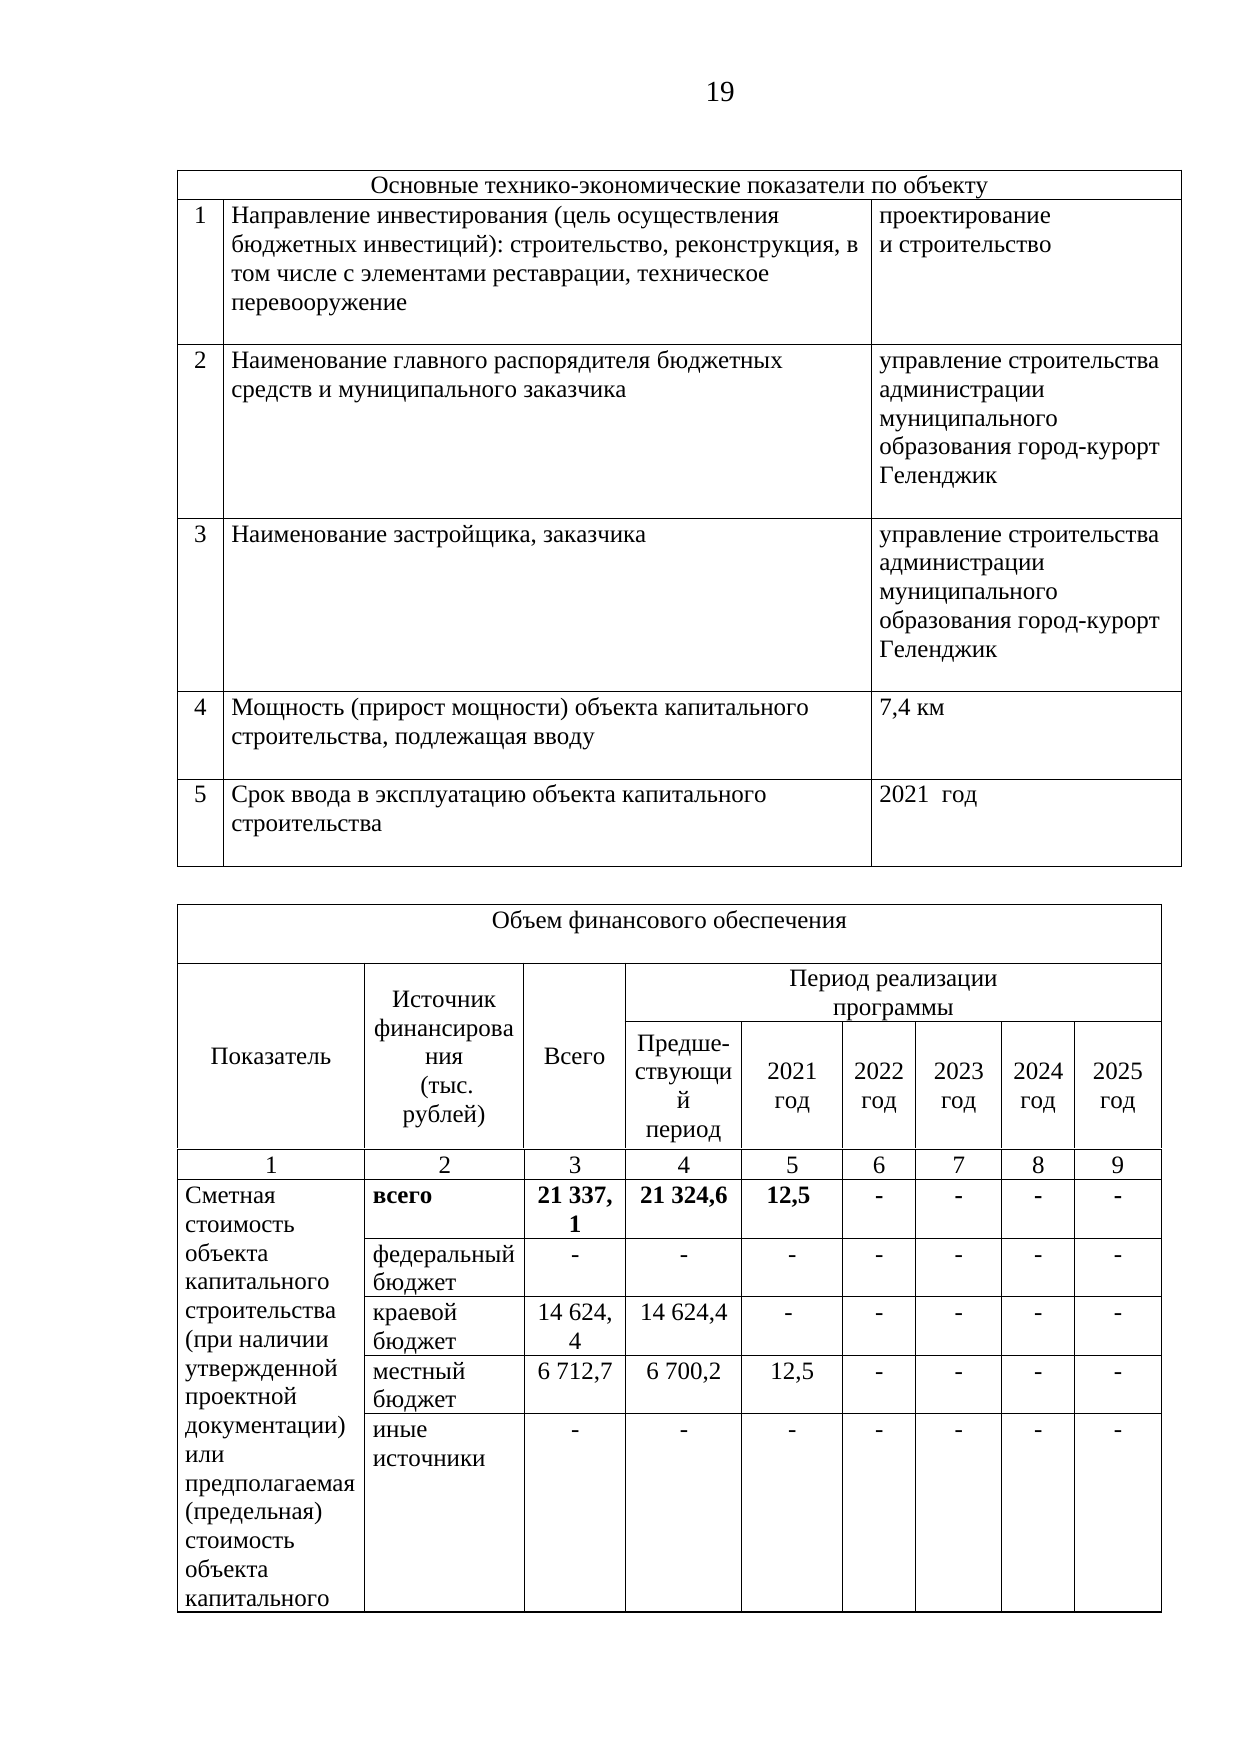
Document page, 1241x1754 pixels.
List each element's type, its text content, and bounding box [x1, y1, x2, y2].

table_cell Период реализации программы [626, 964, 1161, 1021]
table_cell 14 624,4 [626, 1297, 741, 1355]
table_cell - [916, 1356, 1001, 1413]
table_cell 3 [178, 519, 223, 691]
table_cell Всего [524, 964, 625, 1148]
table_header 9 [1075, 1150, 1161, 1179]
table_cell Срок ввода в эксплуатацию объекта капитального строительства [224, 780, 871, 866]
table_cell - [525, 1239, 625, 1296]
table_cell местный бюджет [365, 1356, 524, 1413]
table_cell Предше-ствующий период [626, 1022, 741, 1148]
table_cell 7,4 км [872, 692, 1181, 778]
table_cell 12,5 [742, 1180, 842, 1238]
table_cell 21 324,6 [626, 1180, 741, 1238]
table_cell - [1075, 1356, 1161, 1413]
table_header Основные технико-экономические показатели по объекту [178, 171, 1181, 199]
table_cell - [843, 1239, 915, 1296]
table_cell 1 [178, 200, 223, 344]
table_header 3 [525, 1150, 625, 1179]
table_cell - [843, 1180, 915, 1238]
table_cell проектирование и строительство [872, 200, 1181, 344]
table_cell Показатель [178, 964, 364, 1148]
table_cell - [1002, 1297, 1074, 1355]
table_header 1 [178, 1150, 364, 1179]
table_cell - [525, 1414, 625, 1611]
table_cell всего [365, 1180, 524, 1238]
table_cell 2022 год [843, 1022, 915, 1148]
table_cell 6 700,2 [626, 1356, 741, 1413]
table_cell Наименование застройщика, заказчика [224, 519, 871, 691]
table_cell - [843, 1356, 915, 1413]
table_header 2 [365, 1150, 524, 1179]
table_cell 2 [178, 345, 223, 518]
table_cell управление строительства администрации муниципального образования город-курорт Геленджик [872, 345, 1181, 518]
table_cell иные источники [365, 1414, 524, 1611]
table_cell 14 624,4 [525, 1297, 625, 1355]
table_cell - [916, 1297, 1001, 1355]
table_cell - [742, 1414, 842, 1611]
table_cell краевой бюджет [365, 1297, 524, 1355]
table_cell - [843, 1297, 915, 1355]
table_cell 21 337,1 [525, 1180, 625, 1238]
table_cell 2021 год [872, 780, 1181, 866]
table_cell 4 [178, 692, 223, 778]
table_header 5 [742, 1150, 842, 1179]
table_cell Направление инвестирования (цель осуществления бюджетных инвестиций): строительство, реконструкция, в том числе с элементами реставрации, техническое перевооружение [224, 200, 871, 344]
table_cell - [916, 1180, 1001, 1238]
table_cell федеральный бюджет [365, 1239, 524, 1296]
table_header 6 [843, 1150, 915, 1179]
table_cell - [916, 1239, 1001, 1296]
table_cell 2023 год [916, 1022, 1001, 1148]
table_cell - [1075, 1297, 1161, 1355]
table_cell 2024 год [1002, 1022, 1074, 1148]
table_cell Источник финансирования (тыс. рублей) [365, 964, 523, 1148]
table_cell - [742, 1239, 842, 1296]
table_cell - [1075, 1239, 1161, 1296]
table_cell - [1002, 1180, 1074, 1238]
table_cell - [626, 1239, 741, 1296]
table_cell - [1002, 1239, 1074, 1296]
table_cell - [1002, 1356, 1074, 1413]
table_header 4 [626, 1150, 741, 1179]
table_cell - [1075, 1180, 1161, 1238]
table_cell - [1002, 1414, 1074, 1611]
table_cell Мощность (прирост мощности) объекта капитального строительства, подлежащая вводу [224, 692, 871, 778]
table_cell Сметная стоимость объекта капитального строительства (при наличии утвержденной проектной документации) или предполагаемая (предельная) стоимость объекта капитального строительства [178, 1180, 364, 1611]
table_cell - [626, 1414, 741, 1611]
table_header 7 [916, 1150, 1001, 1179]
table_cell - [1075, 1414, 1161, 1611]
table_header 8 [1002, 1150, 1074, 1179]
table_cell Наименование главного распорядителя бюджетных средств и муниципального заказчика [224, 345, 871, 518]
table_cell управление строительства администрации муниципального образования город-курорт Геленджик [872, 519, 1181, 691]
table_cell 12,5 [742, 1356, 842, 1413]
table_cell - [843, 1414, 915, 1611]
table_cell 2025 год [1075, 1022, 1161, 1148]
table_cell 5 [178, 780, 223, 866]
table_cell - [916, 1414, 1001, 1611]
table_cell 2021 год [742, 1022, 842, 1148]
table_cell - [742, 1297, 842, 1355]
table_header Объем финансового обеспечения [178, 905, 1161, 962]
table_cell 6 712,7 [525, 1356, 625, 1413]
